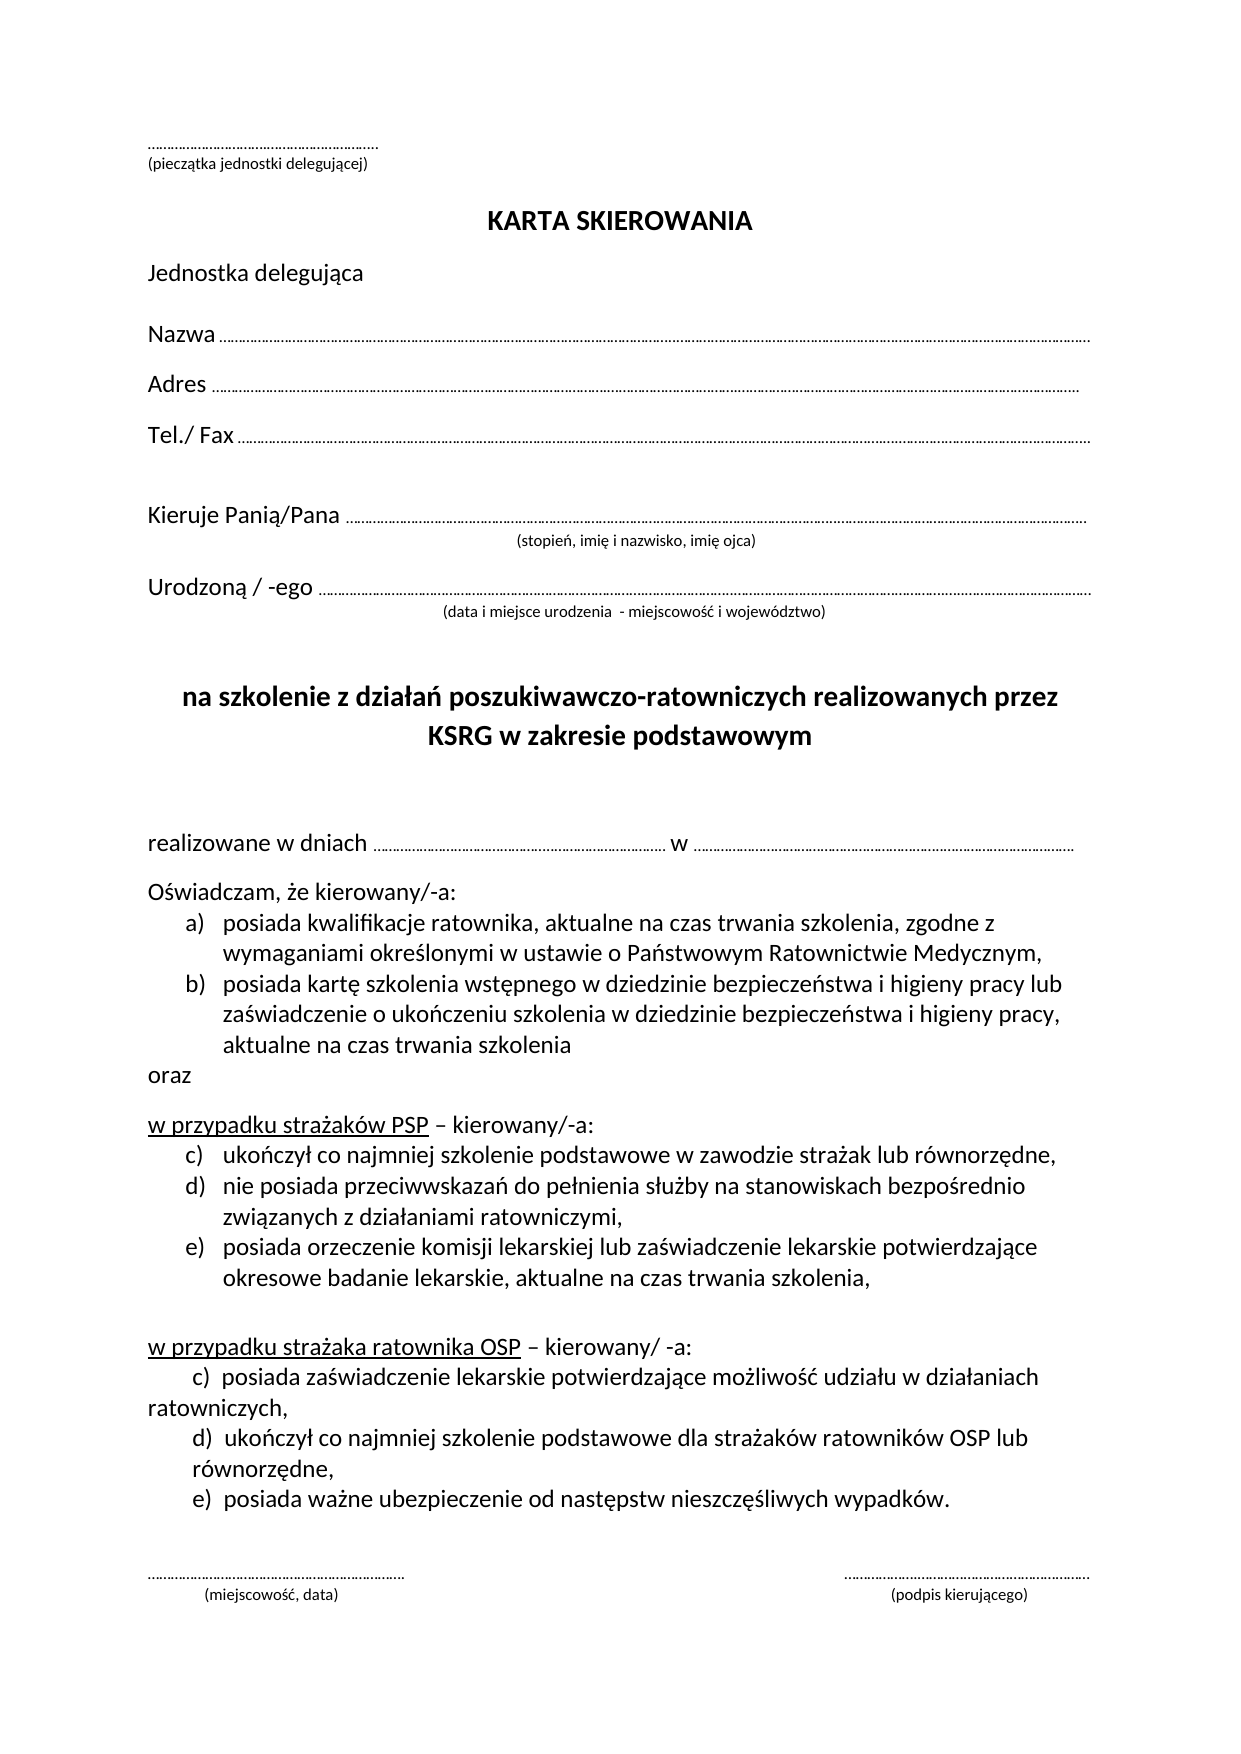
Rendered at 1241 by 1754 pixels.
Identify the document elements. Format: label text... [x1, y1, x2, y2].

text na szkolenie z działań poszukiwawczo-ratowniczych realizowanych przez KSRG w zakresie podstawowym [148, 678, 1093, 752]
text (data i miejsce urodzenia - miejscowość i województwo) [369, 601, 1093, 621]
list posiada kartę szkolenia wstępnego w dziedzinie bezpieczeństwa i higieny pracy lub zaświadczenie o ukończeniu szkolenia w dziedzinie bezpieczeństwa i higieny pracy, aktualne na czas trwania szkolenia [185, 968, 1093, 1059]
text w przypadku strażaka ratownika OSP – kierowany/ -a: [148, 1331, 1093, 1361]
text Nazwa ………………………………………………………………………………………………………..……………………………………………………………………………………………… [148, 318, 1093, 348]
list ukończył co najmniej szkolenie podstawowe w zawodzie strażak lub równorzędne, [185, 1140, 1093, 1170]
list posiada orzeczenie komisji lekarskiej lub zaświadczenie lekarskie potwierdzające okresowe badanie lekarskie, aktualne na czas trwania szkolenia, [185, 1231, 1093, 1292]
list nie posiada przeciwwskazań do pełnienia służby na stanowiskach bezpośrednio związanych z działaniami ratowniczymi, [185, 1170, 1093, 1231]
text Tel./ Fax ……………………………………………………………………………………………………………………..…………………………….….………………………………………….. [148, 419, 1093, 450]
text d) ukończył co najmniej szkolenie podstawowe dla strażaków ratowników OSP lub równorzędne, [192, 1422, 1093, 1483]
text oraz [148, 1059, 1093, 1090]
text KARTA SKIEROWANIA [148, 202, 1093, 237]
text ………………………….……………………….. [148, 133, 1093, 153]
text w przypadku strażaków PSP – kierowany/-a: [148, 1109, 1093, 1140]
text Kieruje Panią/Pana ………………………………………………………………………………………………………………..……………………………………………………….. [148, 499, 1093, 530]
text realizowane w dniach ………………………………………..……………………….. w ………………………………………………………..……………………………. [148, 827, 1093, 857]
text (stopień, imię i nazwisko, imię ojca) [443, 530, 1093, 550]
text Adres ………………………………………………………………………………………….…………………………….…………………………………………………………………………….. [148, 368, 1093, 399]
text Jednostka delegująca [148, 257, 1093, 287]
text …………………………………………………………. ……………….……………………………………… [148, 1563, 1093, 1584]
text Oświadczam, że kierowany/-a: [148, 876, 1093, 907]
text Urodzoną / -ego ………………………………………………………………………….…………………..……………………………………………….…..…………………………… [148, 571, 1093, 601]
text (miejscowość, data) (podpis kierującego) [148, 1584, 1093, 1604]
text e) posiada ważne ubezpieczenie od następstw nieszczęśliwych wypadków. [192, 1483, 1093, 1514]
text c) posiada zaświadczenie lekarskie potwierdzające możliwość udziału w działaniach ratowniczych, [148, 1361, 1093, 1422]
text (pieczątka jednostki delegującej) [148, 153, 1093, 173]
list posiada kwalifikacje ratownika, aktualne na czas trwania szkolenia, zgodne z wymaganiami określonymi w ustawie o Państwowym Ratownictwie Medycznym, [185, 907, 1093, 968]
